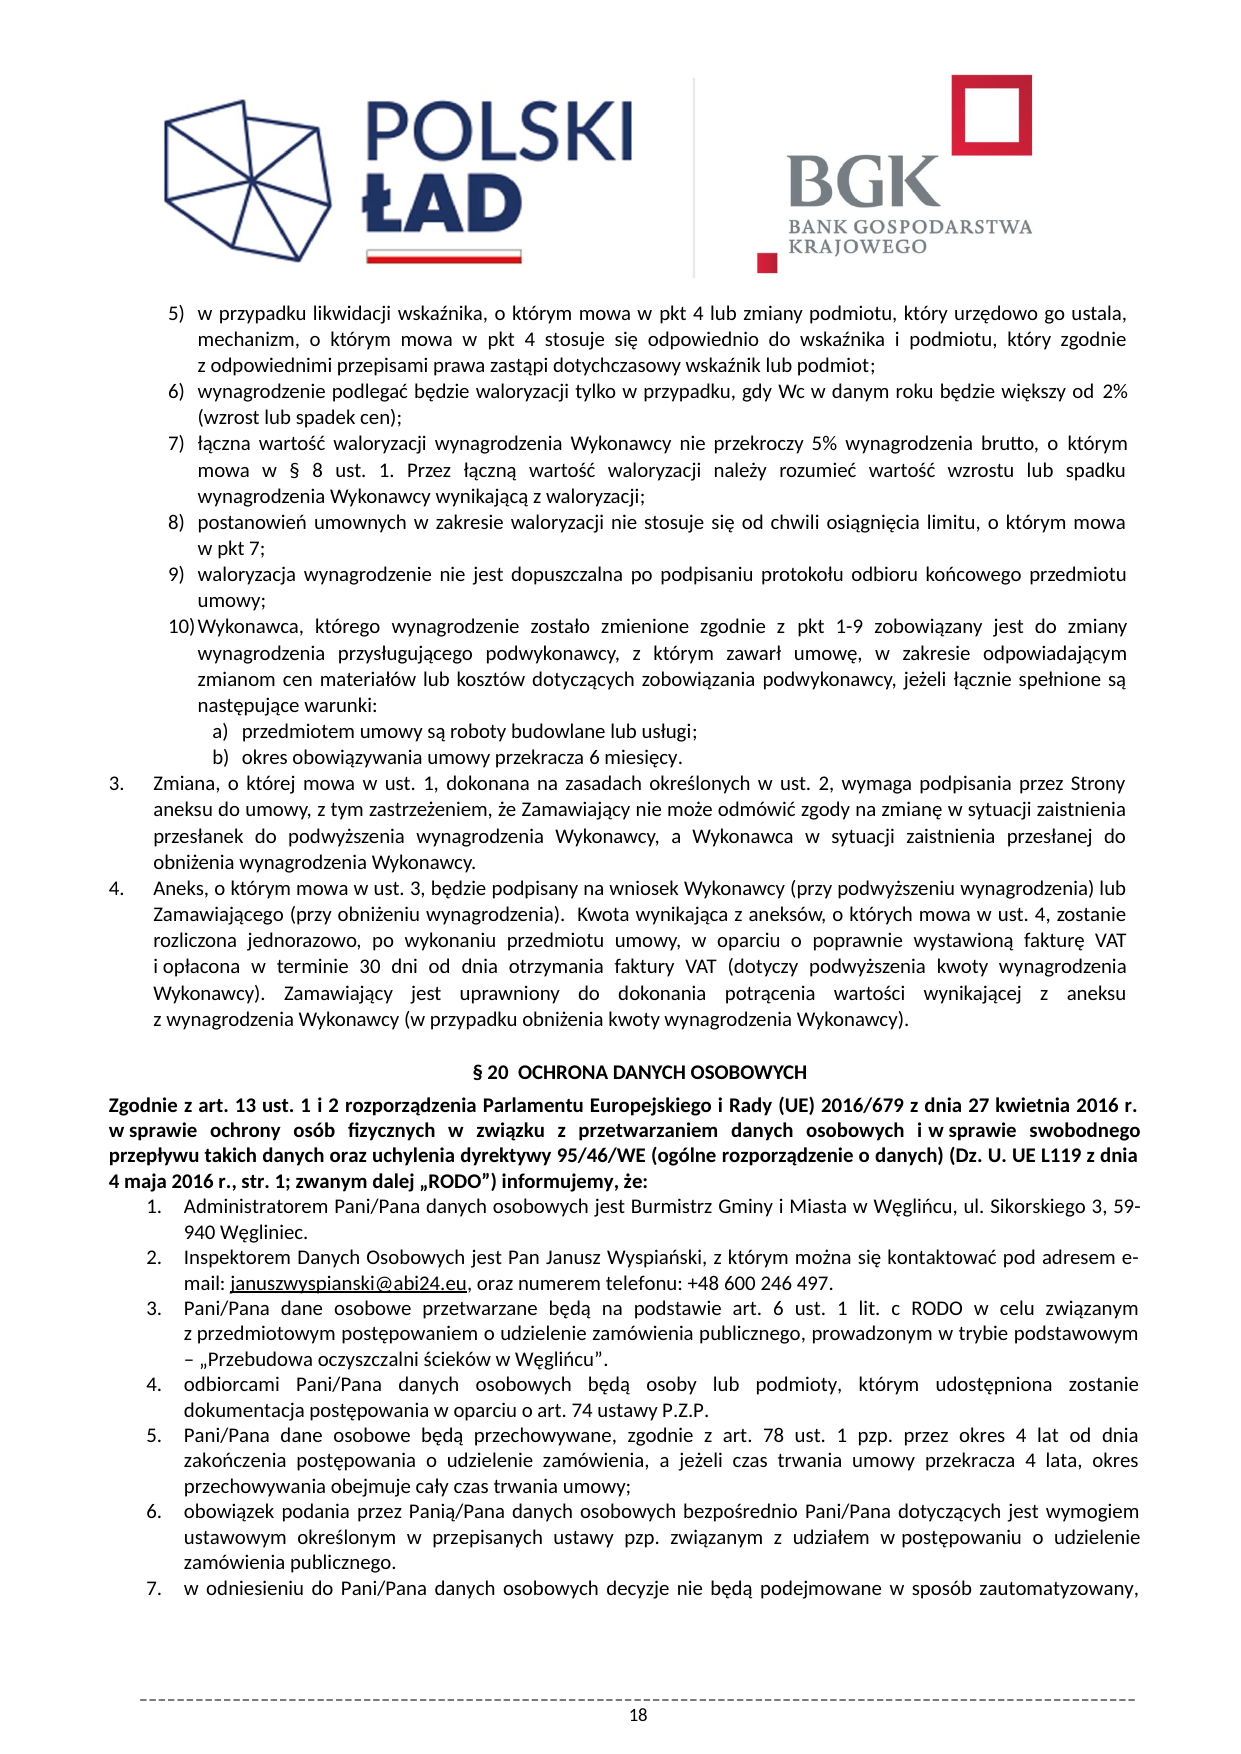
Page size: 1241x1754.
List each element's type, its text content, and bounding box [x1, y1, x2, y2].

list Inspektorem Danych Osobowych jest Pan Janusz Wyspiański, z którym można się kontaktować pod adresem e-mail: januszwyspianski@abi24.eu, oraz numerem telefonu: +48 600 246 497. [146, 1244, 1141, 1295]
list okres obowiązywania umowy przekracza 6 miesięcy. [212, 744, 1128, 770]
list Zmiana, o której mowa w ust. 1, dokonana na zasadach określonych w ust. 2, wymaga podpisania przez Strony aneksu do umowy, z tym zastrzeżeniem, że Zamawiający nie może odmówić zgody na zmianę w sytuacji zaistnienia przesłanek do podwyższenia wynagrodzenia Wykonawcy, a Wykonawca w sytuacji zaistnienia przesłanej do obniżenia wynagrodzenia Wykonawcy. [109, 771, 1128, 874]
list Pani/Pana dane osobowe przetwarzane będą na podstawie art. 6 ust. 1 lit. c RODO w celu związanym z przedmiotowym postępowaniem o udzielenie zamówienia publicznego, prowadzonym w trybie podstawowym – „Przebudowa oczyszczalni ścieków w Węglińcu”. [146, 1295, 1141, 1371]
list Administratorem Pani/Pana danych osobowych jest Burmistrz Gminy i Miasta w Węglińcu, ul. Sikorskiego 3, 59-940 Węgliniec. [146, 1193, 1141, 1244]
list przedmiotem umowy są roboty budowlane lub usługi; [212, 718, 1128, 744]
list wynagrodzenie podlegać będzie waloryzacji tylko w przypadku, gdy Wc w danym roku będzie większy od 2% (wzrost lub spadek cen); [168, 378, 1128, 430]
list łączna wartość waloryzacji wynagrodzenia Wykonawcy nie przekroczy 5% wynagrodzenia brutto, o którym mowa w § 8 ust. 1. Przez łączną wartość waloryzacji należy rozumieć wartość wzrostu lub spadku wynagrodzenia Wykonawcy wynikającą z waloryzacji; [168, 431, 1128, 508]
list w przypadku likwidacji wskaźnika, o którym mowa w pkt 4 lub zmiany podmiotu, który urzędowo go ustala, mechanizm, o którym mowa w pkt 4 stosuje się odpowiednio do wskaźnika i podmiotu, który zgodnie z odpowiednimi przepisami prawa zastąpi dotychczasowy wskaźnik lub podmiot; [168, 300, 1128, 378]
list Aneks, o którym mowa w ust. 3, będzie podpisany na wniosek Wykonawcy (przy podwyższeniu wynagrodzenia) lub Zamawiającego (przy obniżeniu wynagrodzenia). Kwota wynikająca z aneksów, o których mowa w ust. 4, zostanie rozliczona jednorazowo, po wykonaniu przedmiotu umowy, w oparciu o poprawnie wystawioną fakturę VAT i opłacona w terminie 30 dni od dnia otrzymania faktury VAT (dotyczy podwyższenia kwoty wynagrodzenia Wykonawcy). Zamawiający jest uprawniony do dokonania potrącenia wartości wynikającej z aneksu z wynagrodzenia Wykonawcy (w przypadku obniżenia kwoty wynagrodzenia Wykonawcy). [109, 875, 1128, 1031]
list waloryzacja wynagrodzenie nie jest dopuszczalna po podpisaniu protokołu odbioru końcowego przedmiotu umowy; [168, 561, 1128, 613]
list odbiorcami Pani/Pana danych osobowych będą osoby lub podmioty, którym udostępniona zostanie dokumentacja postępowania w oparciu o art. 74 ustawy P.Z.P. [146, 1371, 1141, 1422]
list w odniesieniu do Pani/Pana danych osobowych decyzje nie będą podejmowane w sposób zautomatyzowany, stosownie do art. 22 RODO. [146, 1575, 1141, 1600]
text § 20 OCHRONA DANYCH OSOBOWYCH [141, 1059, 1138, 1085]
list Wykonawca, którego wynagrodzenie zostało zmienione zgodnie z pkt 1-9 zobowiązany jest do zmiany wynagrodzenia przysługującego podwykonawcy, z którym zawarł umowę, w zakresie odpowiadającym zmianom cen materiałów lub kosztów dotyczących zobowiązania podwykonawcy, jeżeli łącznie spełnione są następujące warunki: [168, 614, 1128, 717]
list postanowień umownych w zakresie waloryzacji nie stosuje się od chwili osiągnięcia limitu, o którym mowa w pkt 7; [168, 509, 1128, 561]
list obowiązek podania przez Panią/Pana danych osobowych bezpośrednio Pani/Pana dotyczących jest wymogiem ustawowym określonym w przepisanych ustawy pzp. związanym z udziałem w postępowaniu o udzielenie zamówienia publicznego. [146, 1498, 1141, 1575]
list Pani/Pana dane osobowe będą przechowywane, zgodnie z art. 78 ust. 1 pzp. przez okres 4 lat od dnia zakończenia postępowania o udzielenie zamówienia, a jeżeli czas trwania umowy przekracza 4 lata, okres przechowywania obejmuje cały czas trwania umowy; [146, 1422, 1141, 1498]
text Zgodnie z art. 13 ust. 1 i 2 rozporządzenia Parlamentu Europejskiego i Rady (UE) 2016/679 z dnia 27 kwietnia 2016 r. w sprawie ochrony osób fizycznych w związku z przetwarzaniem danych osobowych i w sprawie swobodnego przepływu takich danych oraz uchylenia dyrektywy 95/46/WE (ogólne rozporządzenie o danych) (Dz. U. UE L119 z dnia 4 maja 2016 r., str. 1; zwanym dalej „RODO”) informujemy, że: [109, 1092, 1141, 1193]
picture [139, 58, 1085, 298]
